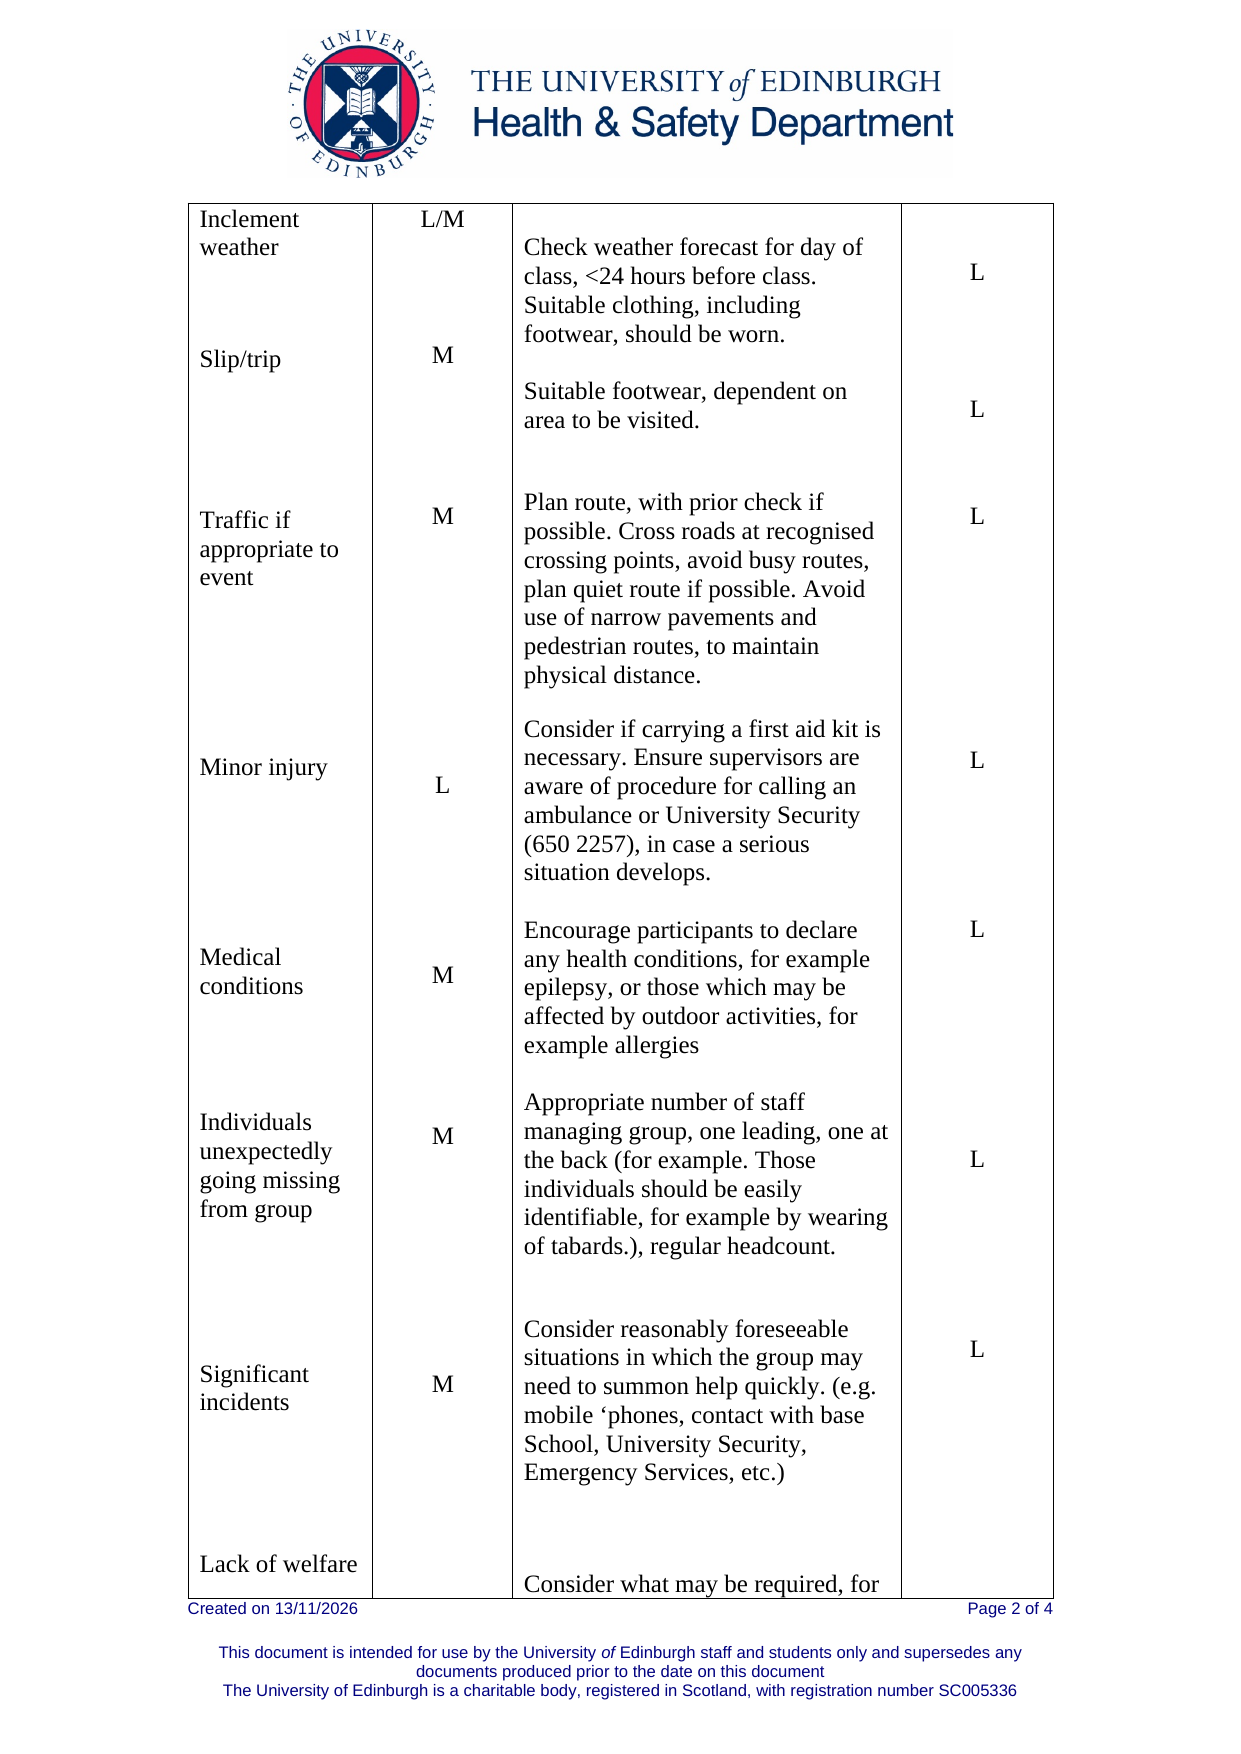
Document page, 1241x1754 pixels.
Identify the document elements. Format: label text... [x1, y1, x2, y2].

table_cell L L L L L L L L L L L L L [902, 204, 1053, 1597]
picture [287, 29, 954, 178]
table_cell M M M M L/M M M L M M M L M [373, 204, 512, 1597]
